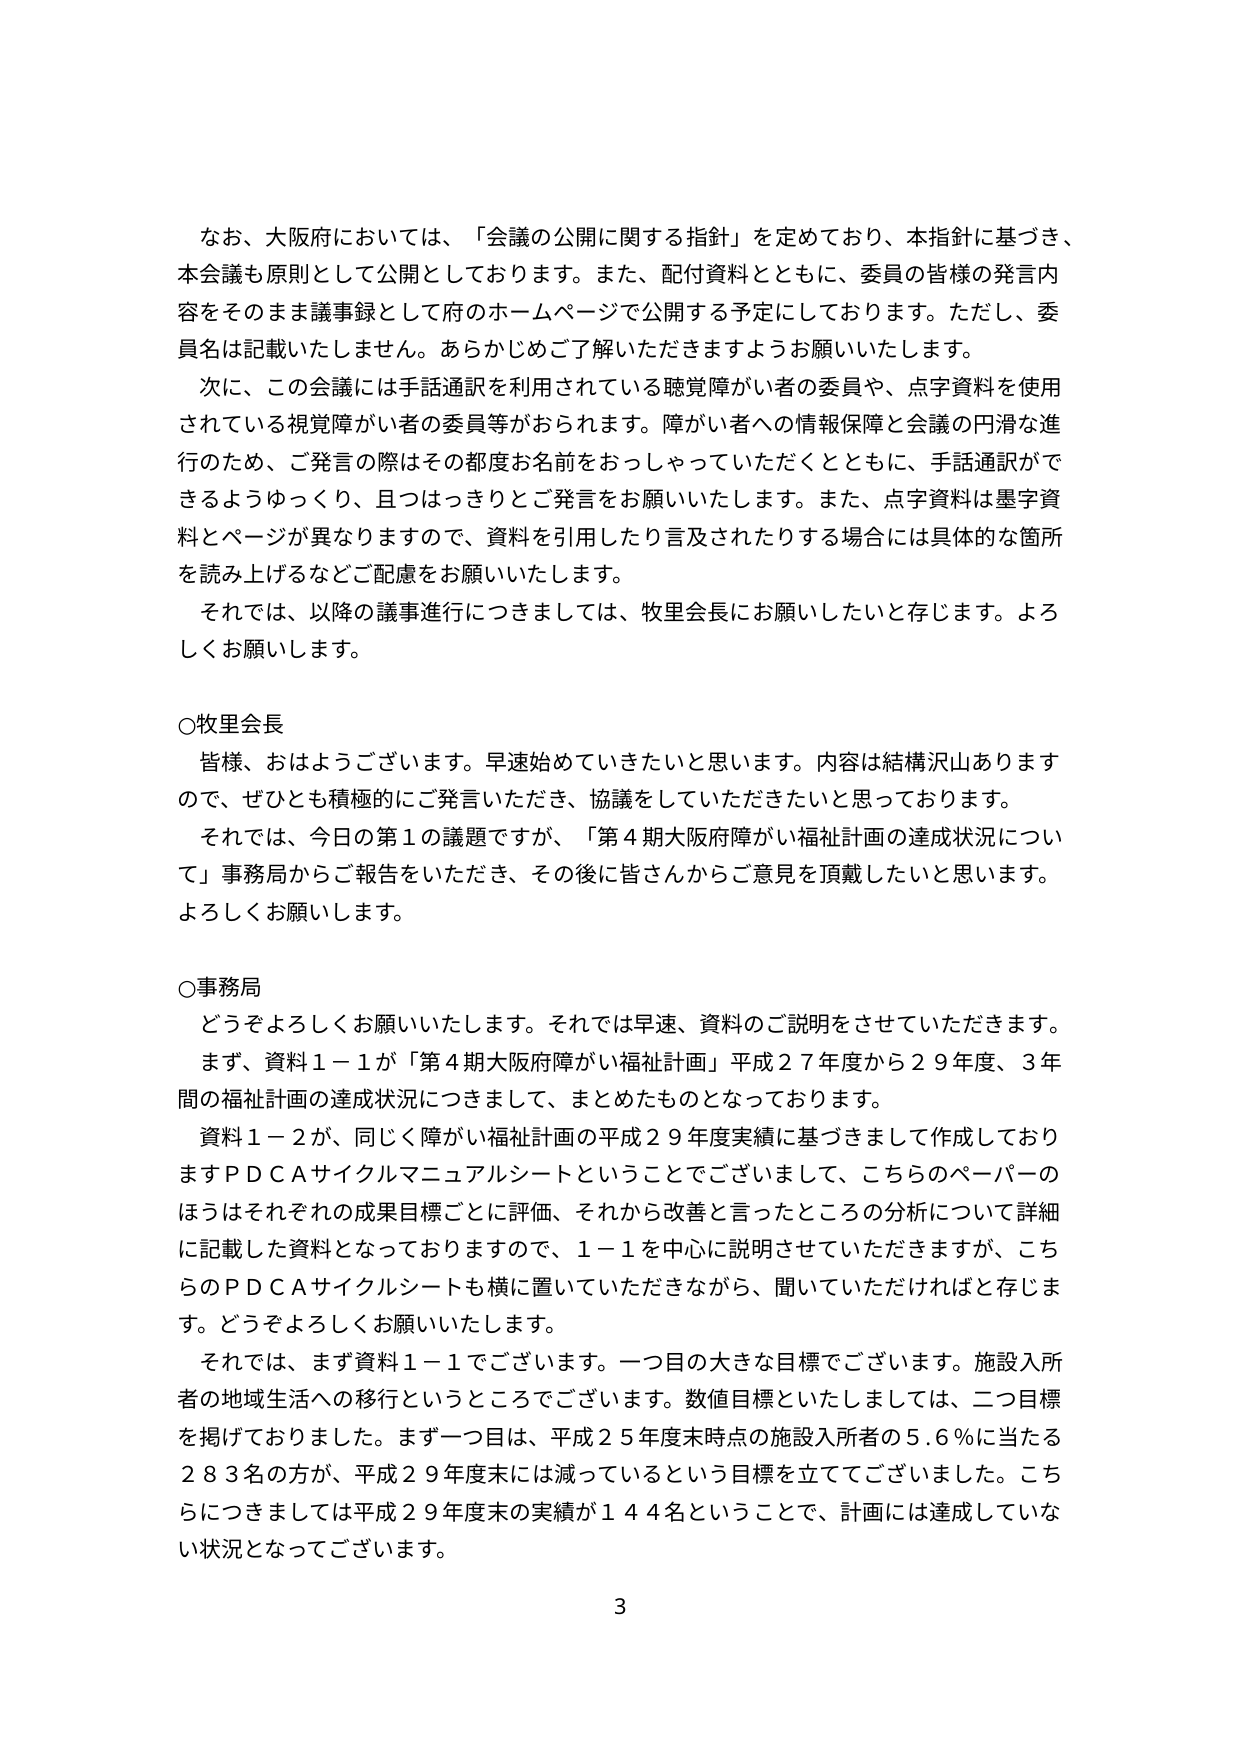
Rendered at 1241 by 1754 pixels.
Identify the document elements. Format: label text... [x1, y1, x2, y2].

text 資料１－２が、同じく障がい福祉計画の平成２９年度実績に基づきまして作成しておりますＰＤＣＡサイクルマニュアルシートということでございまして、こちらのペーパーのほうはそれぞれの成果目標ごとに評価、それから改善と言ったところの分析について詳細に記載した資料となっておりますので、１－１を中心に説明させていただきますが、こちらのＰＤＣＡサイクルシートも横に置いていただきながら、聞いていただければと存じます。どうぞよろしくお願いいたします。 [177, 1117, 1063, 1342]
text ○牧里会長 [177, 704, 1063, 742]
text なお、大阪府においては、「会議の公開に関する指針」を定めており、本指針に基づき、本会議も原則として公開としております。また、配付資料とともに、委員の皆様の発言内容をそのまま議事録として府のホームページで公開する予定にしております。ただし、委員名は記載いたしません。あらかじめご了解いただきますようお願いいたします。 [177, 217, 1063, 367]
text まず、資料１－１が「第４期大阪府障がい福祉計画」平成２７年度から２９年度、３年間の福祉計画の達成状況につきまして、まとめたものとなっております。 [177, 1042, 1063, 1117]
text ○事務局 [177, 967, 1063, 1004]
text 次に、この会議には手話通訳を利用されている聴覚障がい者の委員や、点字資料を使用されている視覚障がい者の委員等がおられます。障がい者への情報保障と会議の円滑な進行のため、ご発言の際はその都度お名前をおっしゃっていただくとともに、手話通訳ができるようゆっくり、且つはっきりとご発言をお願いいたします。また、点字資料は墨字資料とページが異なりますので、資料を引用したり言及されたりする場合には具体的な箇所を読み上げるなどご配慮をお願いいたします。 [177, 367, 1063, 592]
text 皆様、おはようございます。早速始めていきたいと思います。内容は結構沢山ありますので、ぜひとも積極的にご発言いただき、協議をしていただきたいと思っております。 [177, 742, 1063, 817]
text どうぞよろしくお願いいたします。それでは早速、資料のご説明をさせていただきます。 [177, 1004, 1063, 1042]
text それでは、以降の議事進行につきましては、牧里会長にお願いしたいと存じます。よろしくお願いします。 [177, 592, 1063, 667]
text それでは、まず資料１－１でございます。一つ目の大きな目標でございます。施設入所者の地域生活への移行というところでございます。数値目標といたしましては、二つ目標を掲げておりました。まず一つ目は、平成２５年度末時点の施設入所者の５.６％に当たる２８３名の方が、平成２９年度末には減っているという目標を立ててございました。こちらにつきましては平成２９年度末の実績が１４４名ということで、計画には達成していない状況となってございます。 [177, 1342, 1063, 1567]
text それでは、今日の第１の議題ですが、「第４期大阪府障がい福祉計画の達成状況について」事務局からご報告をいただき、その後に皆さんからご意見を頂戴したいと思います。よろしくお願いします。 [177, 817, 1063, 929]
